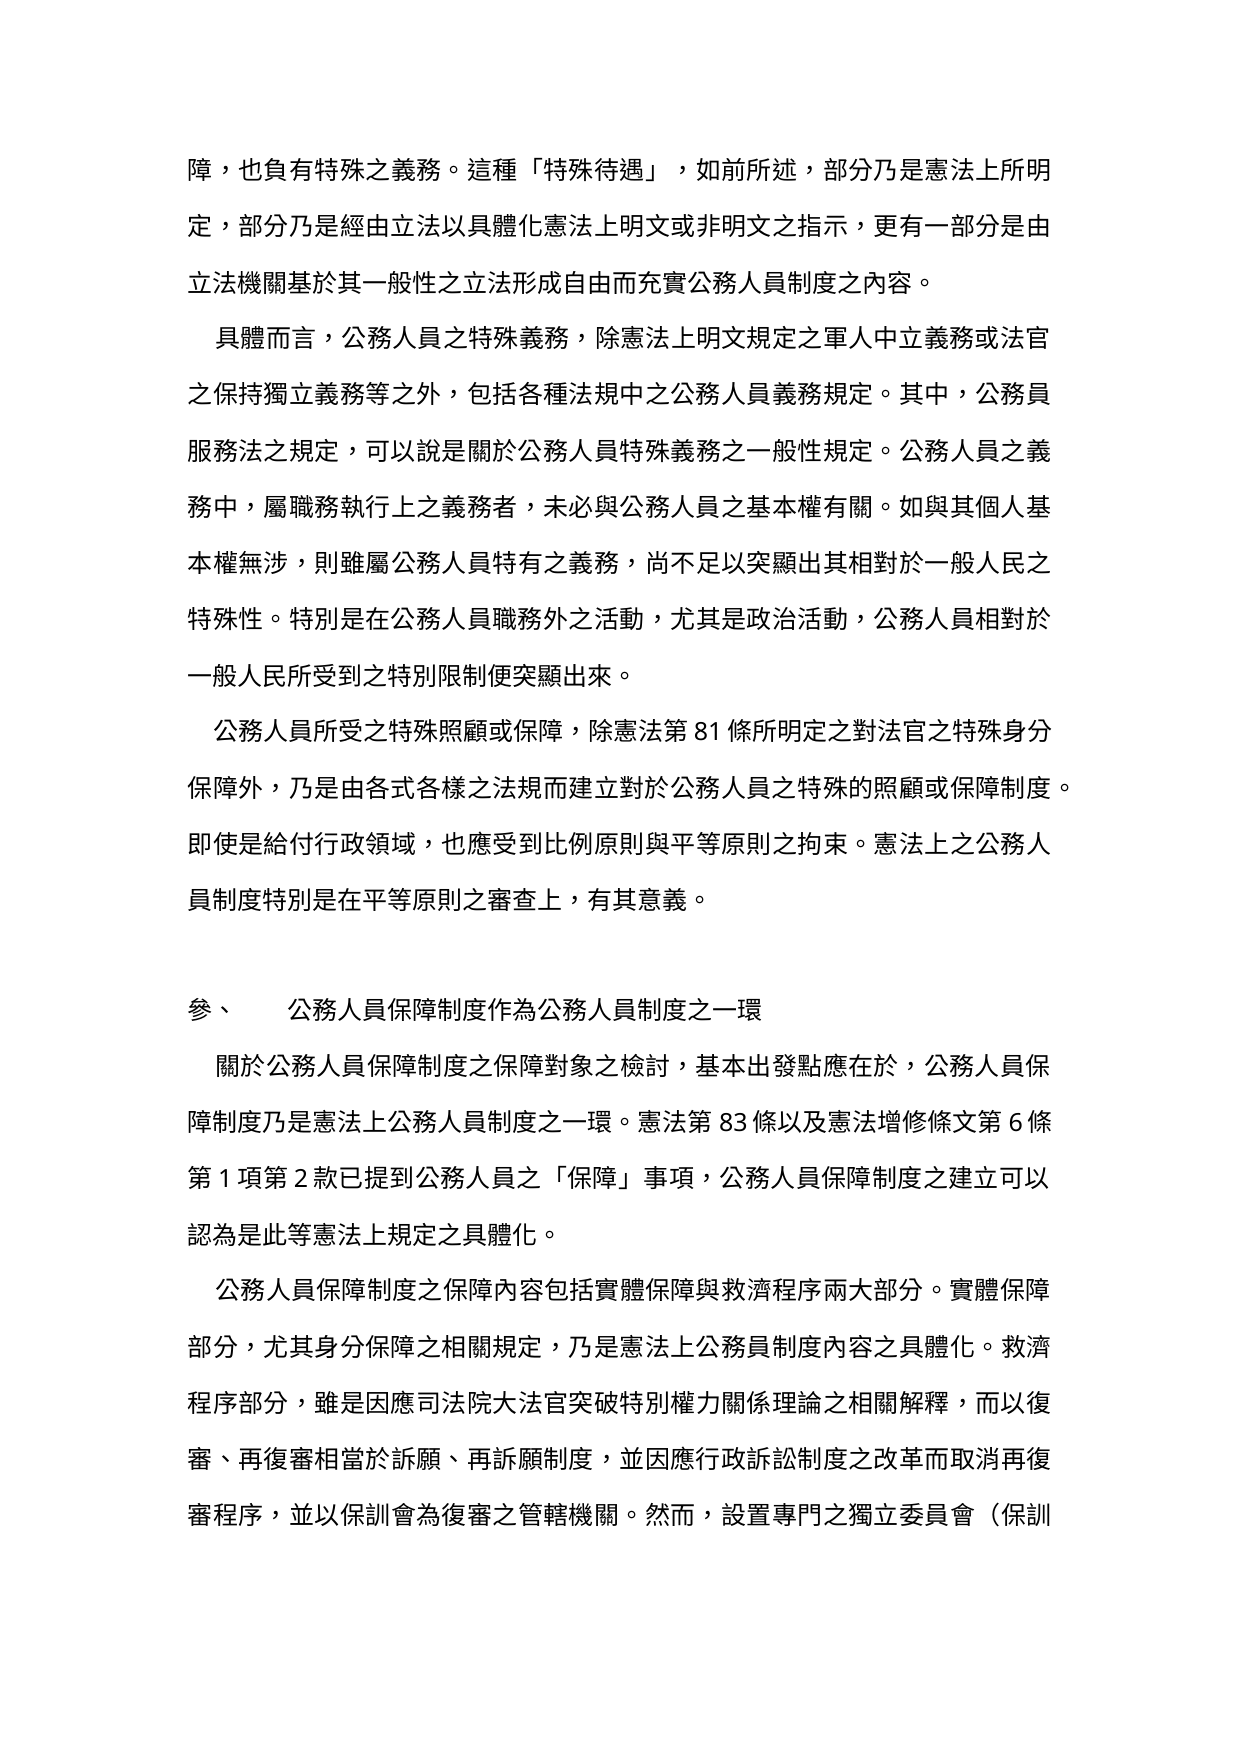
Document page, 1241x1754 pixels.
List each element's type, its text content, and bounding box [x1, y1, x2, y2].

text 公務人員所受之特殊照顧或保障，除憲法第81條所明定之對法官之特殊身分保障外，乃是由各式各樣之法規而建立對於公務人員之特殊的照顧或保障制度。即使是給付行政領域，也應受到比例原則與平等原則之拘束。憲法上之公務人員制度特別是在平等原則之審查上，有其意義。 [187, 711, 1053, 917]
text 關於公務人員保障制度之保障對象之檢討，基本出發點應在於，公務人員保障制度乃是憲法上公務人員制度之一環。憲法第83條以及憲法增修條文第6條第1項第2款已提到公務人員之「保障」事項，公務人員保障制度之建立可以認為是此等憲法上規定之具體化。 [187, 1046, 1053, 1252]
list 公務人員保障制度作為公務人員制度之一環 [187, 990, 1053, 1028]
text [187, 1270, 1053, 1533]
text 具體而言，公務人員之特殊義務，除憲法上明文規定之軍人中立義務或法官之保持獨立義務等之外，包括各種法規中之公務人員義務規定。其中，公務員服務法之規定，可以說是關於公務人員特殊義務之一般性規定。公務人員之義務中，屬職務執行上之義務者，未必與公務人員之基本權有關。如與其個人基本權無涉，則雖屬公務人員特有之義務，尚不足以突顯出其相對於一般人民之特殊性。特別是在公務人員職務外之活動，尤其是政治活動，公務人員相對於一般人民所受到之特別限制便突顯出來。 [187, 318, 1053, 693]
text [187, 150, 1053, 300]
